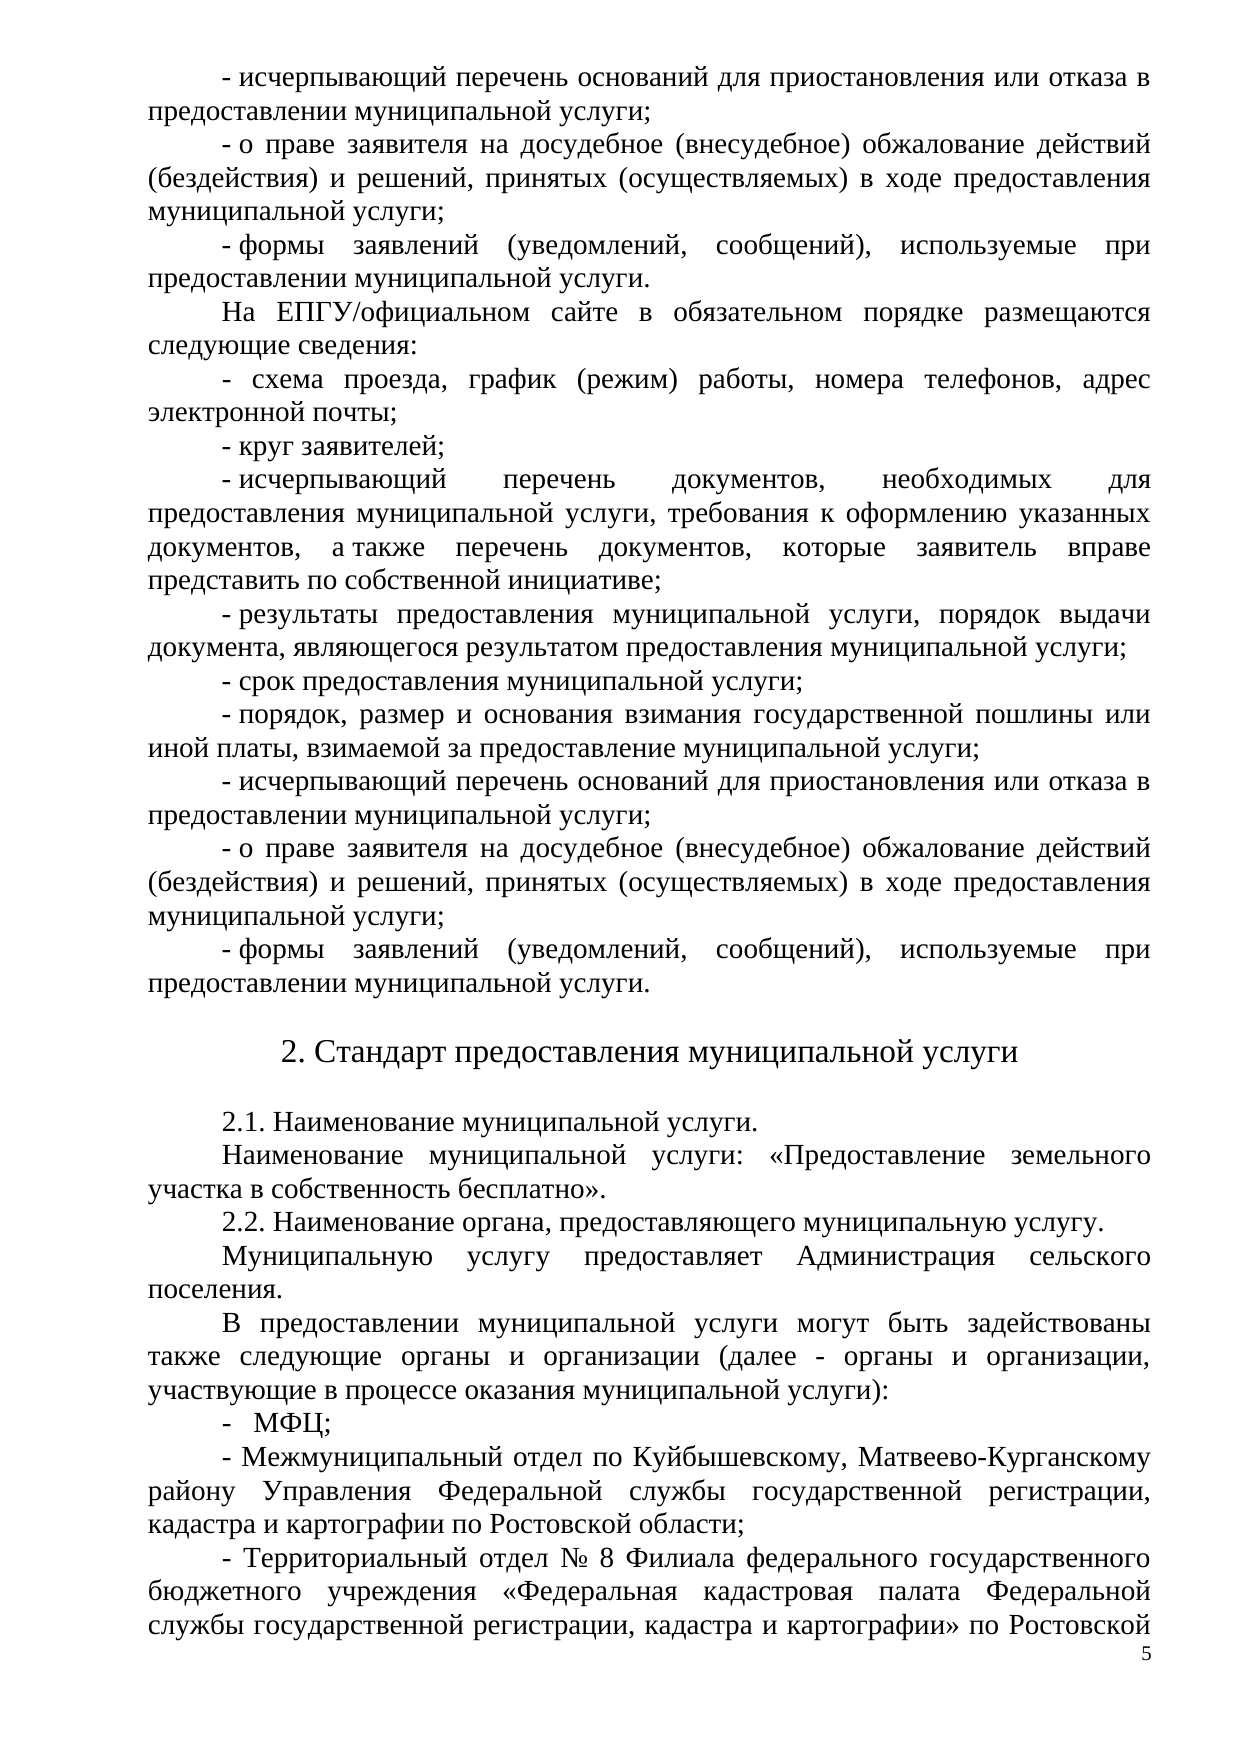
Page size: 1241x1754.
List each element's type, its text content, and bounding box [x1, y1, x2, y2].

text 2.1. Наименование муниципальной услуги. [148, 1104, 1152, 1137]
text - МФЦ; [148, 1406, 1152, 1439]
text - исчерпывающий перечень оснований для приостановления или отказа в предоставлении муниципальной услуги; [148, 763, 1152, 831]
text На ЕПГУ/официальном сайте в обязательном порядке размещаются следующие сведения: [148, 294, 1152, 361]
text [148, 1540, 1152, 1640]
text - исчерпывающий перечень оснований для приостановления или отказа в предоставлении муниципальной услуги; [148, 59, 1152, 126]
text - результаты предоставления муниципальной услуги, порядок выдачи документа, являющегося результатом предоставления муниципальной услуги; [148, 596, 1152, 663]
text Наименование муниципальной услуги: «Предоставление земельного участка в собственность бесплатно». [148, 1137, 1152, 1204]
text - круг заявителей; [148, 428, 1152, 462]
text - схема проезда, график (режим) работы, номера телефонов, адрес электронной почты; [148, 361, 1152, 428]
text 2. Стандарт предоставления муниципальной услуги [148, 1032, 1152, 1070]
text В предоставлении муниципальной услуги могут быть задействованы также следующие органы и организации (далее - органы и организации, участвующие в процессе оказания муниципальной услуги): [148, 1305, 1152, 1406]
text - Межмуниципальный отдел по Куйбышевскому, Матвеево-Курганскому району Управления Федеральной службы государственной регистрации, кадастра и картографии по Ростовской области; [148, 1439, 1152, 1540]
text - о праве заявителя на досудебное (внесудебное) обжалование действий (бездействия) и решений, принятых (осуществляемых) в ходе предоставления муниципальной услуги; [148, 831, 1152, 931]
text - формы заявлений (уведомлений, сообщений), используемые при предоставлении муниципальной услуги. [148, 227, 1152, 294]
text 2.2. Наименование органа, предоставляющего муниципальную услугу. [148, 1204, 1152, 1238]
text - о праве заявителя на досудебное (внесудебное) обжалование действий (бездействия) и решений, принятых (осуществляемых) в ходе предоставления муниципальной услуги; [148, 126, 1152, 227]
text - формы заявлений (уведомлений, сообщений), используемые при предоставлении муниципальной услуги. [148, 931, 1152, 998]
text - срок предоставления муниципальной услуги; [148, 663, 1152, 696]
text - порядок, размер и основания взимания государственной пошлины или иной платы, взимаемой за предоставление муниципальной услуги; [148, 696, 1152, 763]
text Муниципальную услугу предоставляет Администрация сельского поселения. [148, 1238, 1152, 1305]
